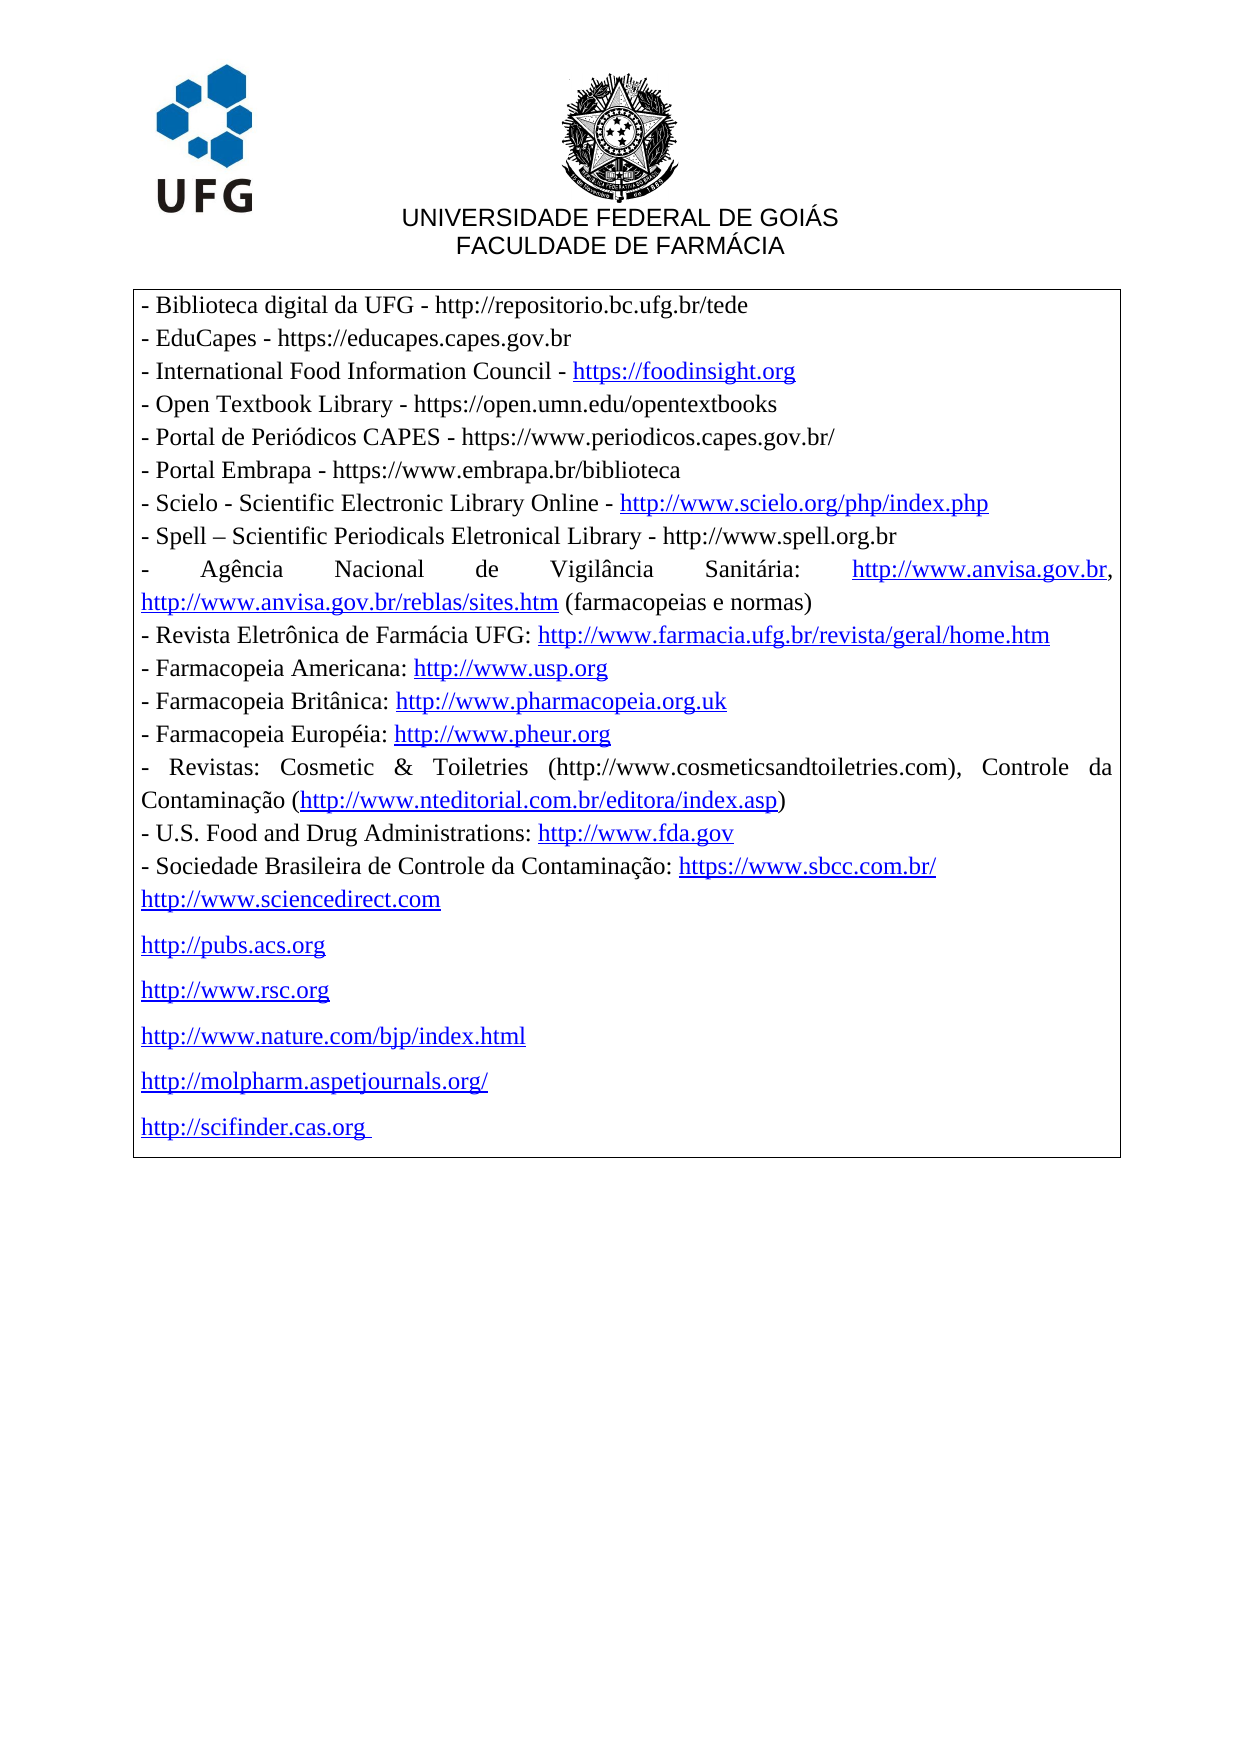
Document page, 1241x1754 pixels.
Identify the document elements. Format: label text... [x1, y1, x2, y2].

picture [561, 73, 679, 203]
picture [126, 34, 280, 241]
